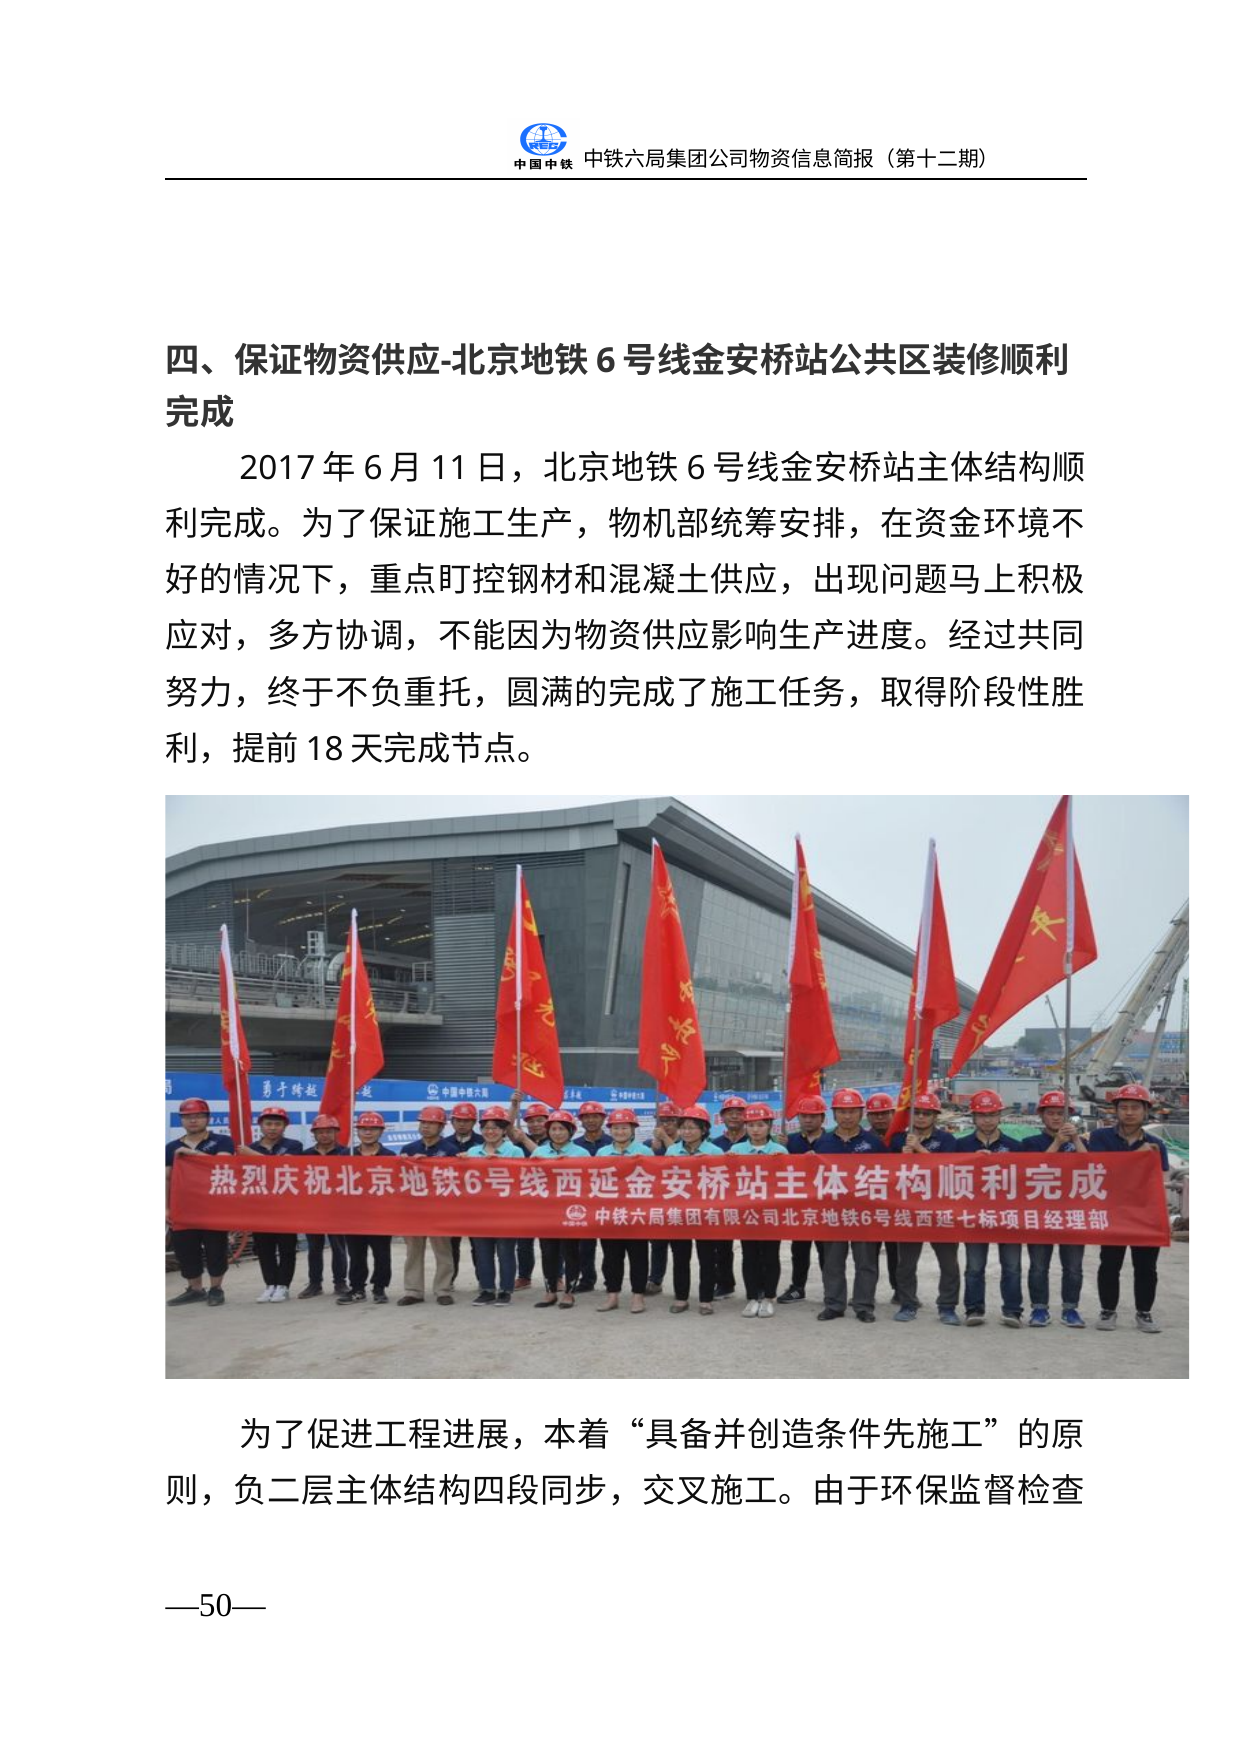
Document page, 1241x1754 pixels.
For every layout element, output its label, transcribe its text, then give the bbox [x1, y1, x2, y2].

picture [165, 795, 1190, 1379]
picture [507, 118, 580, 175]
text 2017年6月11日，北京地铁6号线金安桥站主体结构顺利完成。为了保证施工生产，物机部统筹安排，在资金环境不好的情况下，重点盯控钢材和混凝土供应，出现问题马上积极应对，多方协调，不能因为物资供应影响生产进度。经过共同努力，终于不负重托，圆满的完成了施工任务，取得阶段性胜利，提前18天完成节点。 [165, 434, 1087, 772]
subtitle 四、保证物资供应-北京地铁6号线金安桥站公共区装修顺利完成 [165, 331, 1087, 434]
